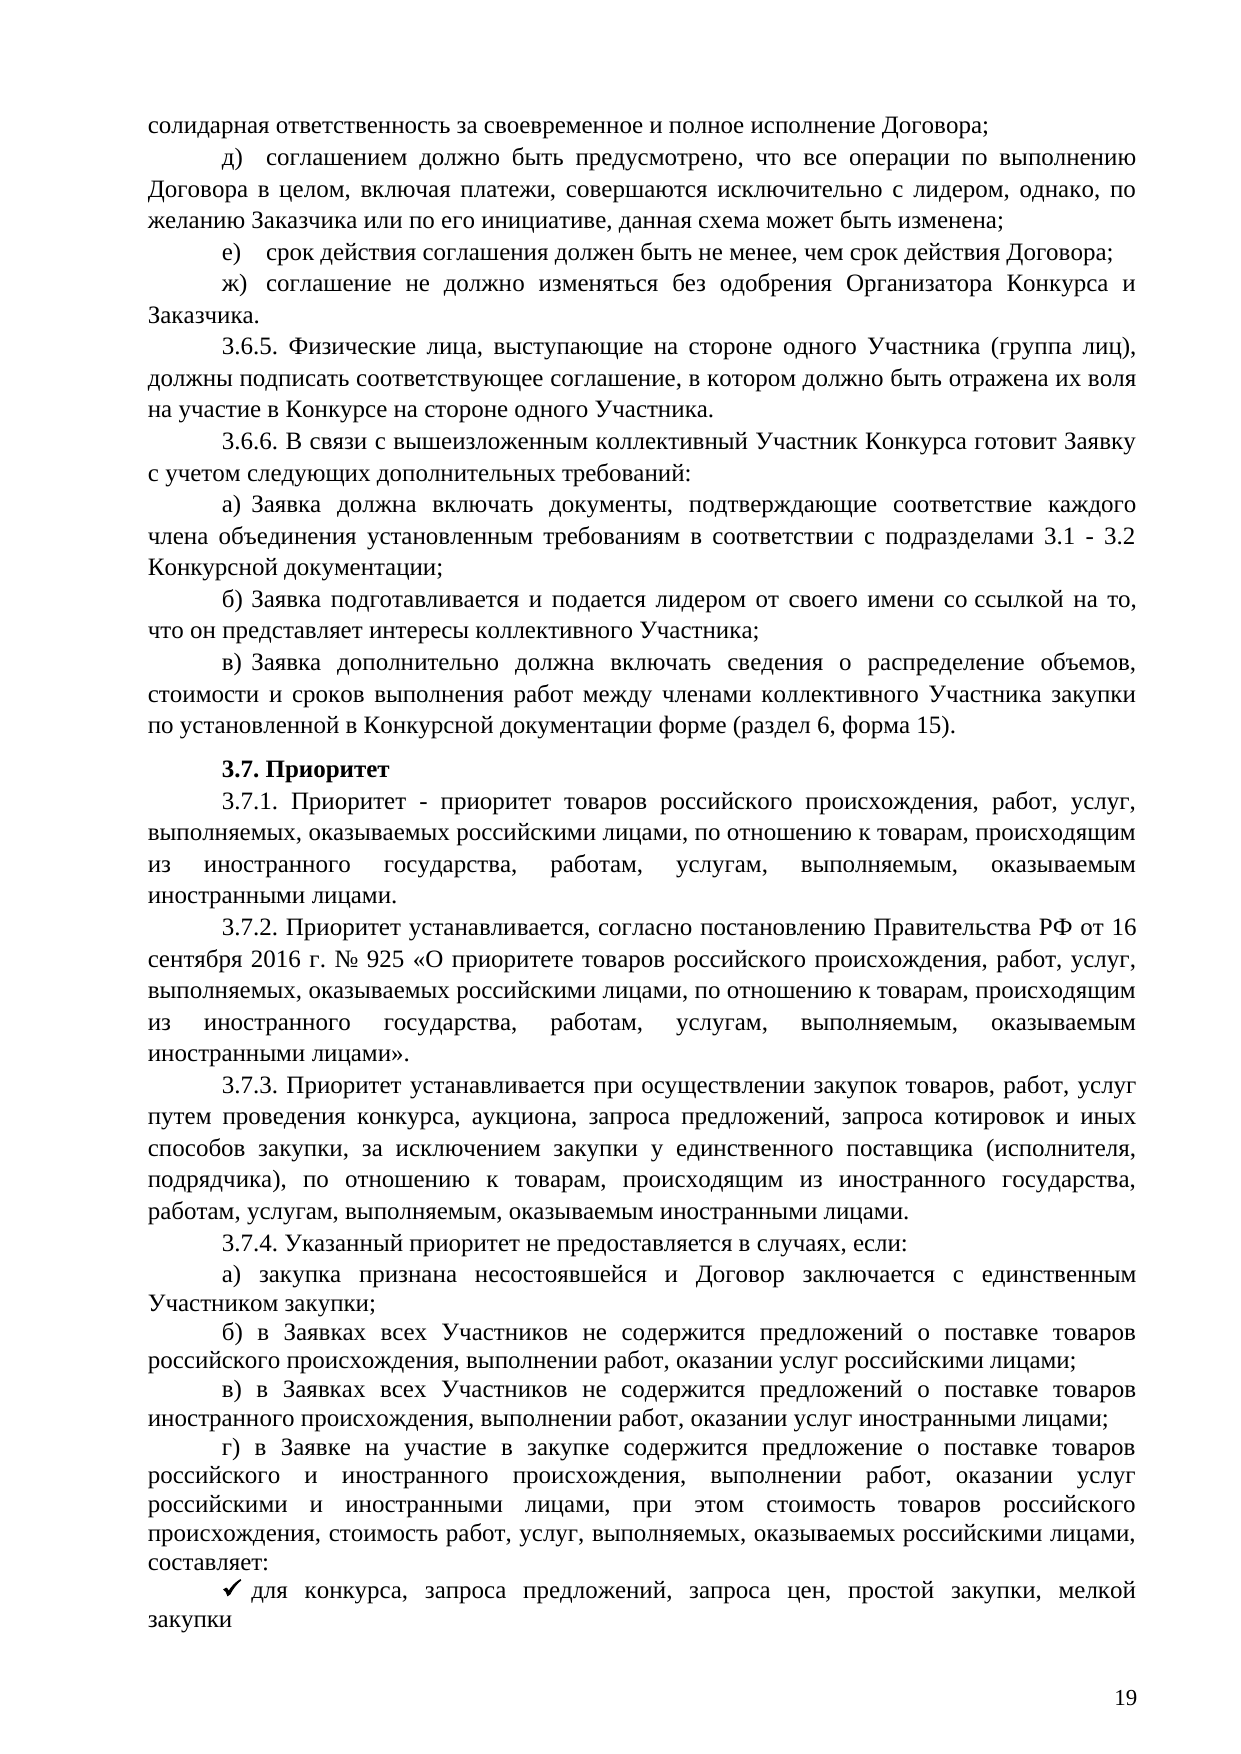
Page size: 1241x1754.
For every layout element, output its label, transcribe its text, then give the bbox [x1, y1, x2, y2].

list срок действия соглашения должен быть не менее, чем срок действия Договора; [148, 237, 1137, 266]
text в) в Заявках всех Участников не содержится предложений о поставке товаров иностранного происхождения, выполнении работ, оказании услуг иностранными лицами; [148, 1374, 1137, 1432]
list соглашением должно быть предусмотрено, что все операции по выполнению Договора в целом, включая платежи, совершаются исключительно с лидером, однако, по желанию Заказчика или по его инициативе, данная схема может быть изменена; [148, 142, 1137, 234]
text г) в Заявке на участие в закупке содержится предложение о поставке товаров российского и иностранного происхождения, выполнении работ, оказании услуг российскими и иностранными лицами, при этом стоимость товаров российского происхождения, стоимость работ, услуг, выполняемых, оказываемых российскими лицами, составляет: [148, 1432, 1137, 1576]
text 3.7.2. Приоритет устанавливается, согласно постановлению Правительства РФ от 16 сентября 2016 г. № 925 «О приоритете товаров российского происхождения, работ, услуг, выполняемых, оказываемых российскими лицами, по отношению к товарам, происходящим из иностранного государства, работам, услугам, выполняемым, оказываемым иностранными лицами». [148, 912, 1137, 1067]
list Заявка подготавливается и подается лидером от своего имени со ссылкой на то, что он представляет интересы коллективного Участника; [148, 584, 1137, 644]
list соглашение не должно изменяться без одобрения Организатора Конкурса и Заказчика. [148, 268, 1137, 329]
text 3.7. Приоритет [148, 754, 1137, 783]
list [148, 111, 1137, 139]
text 3.6.6. В связи с вышеизложенным коллективный Участник Конкурса готовит Заявку с учетом следующих дополнительных требований: [148, 426, 1137, 486]
list Заявка дополнительно должна включать сведения о распределение объемов, стоимости и сроков выполнения работ между членами коллективного Участника закупки по установленной в Конкурсной документации форме (раздел 6, форма 15). [148, 647, 1137, 739]
text а) закупка признана несостоявшейся и Договор заключается с единственным Участником закупки; [148, 1259, 1137, 1317]
text 3.6.5. Физические лица, выступающие на стороне одного Участника (группа лиц), должны подписать соответствующее соглашение, в котором должно быть отражена их воля на участие в Конкурсе на стороне одного Участника. [148, 331, 1137, 423]
list Заявка должна включать документы, подтверждающие соответствие каждого члена объединения установленным требованиям в соответствии с подразделами 3.1 - 3.2 Конкурсной документации; [148, 489, 1137, 581]
text 3.7.1. Приоритет - приоритет товаров российского происхождения, работ, услуг, выполняемых, оказываемых российскими лицами, по отношению к товарам, происходящим из иностранного государства, работам, услугам, выполняемым, оказываемым иностранными лицами. [148, 786, 1137, 909]
text б) в Заявках всех Участников не содержится предложений о поставке товаров российского происхождения, выполнении работ, оказании услуг российскими лицами; [148, 1317, 1137, 1374]
list для конкурса, запроса предложений, запроса цен, простой закупки, мелкой закупки [148, 1576, 1137, 1633]
text 3.7.3. Приоритет устанавливается при осуществлении закупок товаров, работ, услуг путем проведения конкурса, аукциона, запроса предложений, запроса котировок и иных способов закупки, за исключением закупки у единственного поставщика (исполнителя, подрядчика), по отношению к товарам, происходящим из иностранного государства, работам, услугам, выполняемым, оказываемым иностранными лицами. [148, 1070, 1137, 1225]
text 3.7.4. Указанный приоритет не предоставляется в случаях, если: [148, 1228, 1137, 1256]
